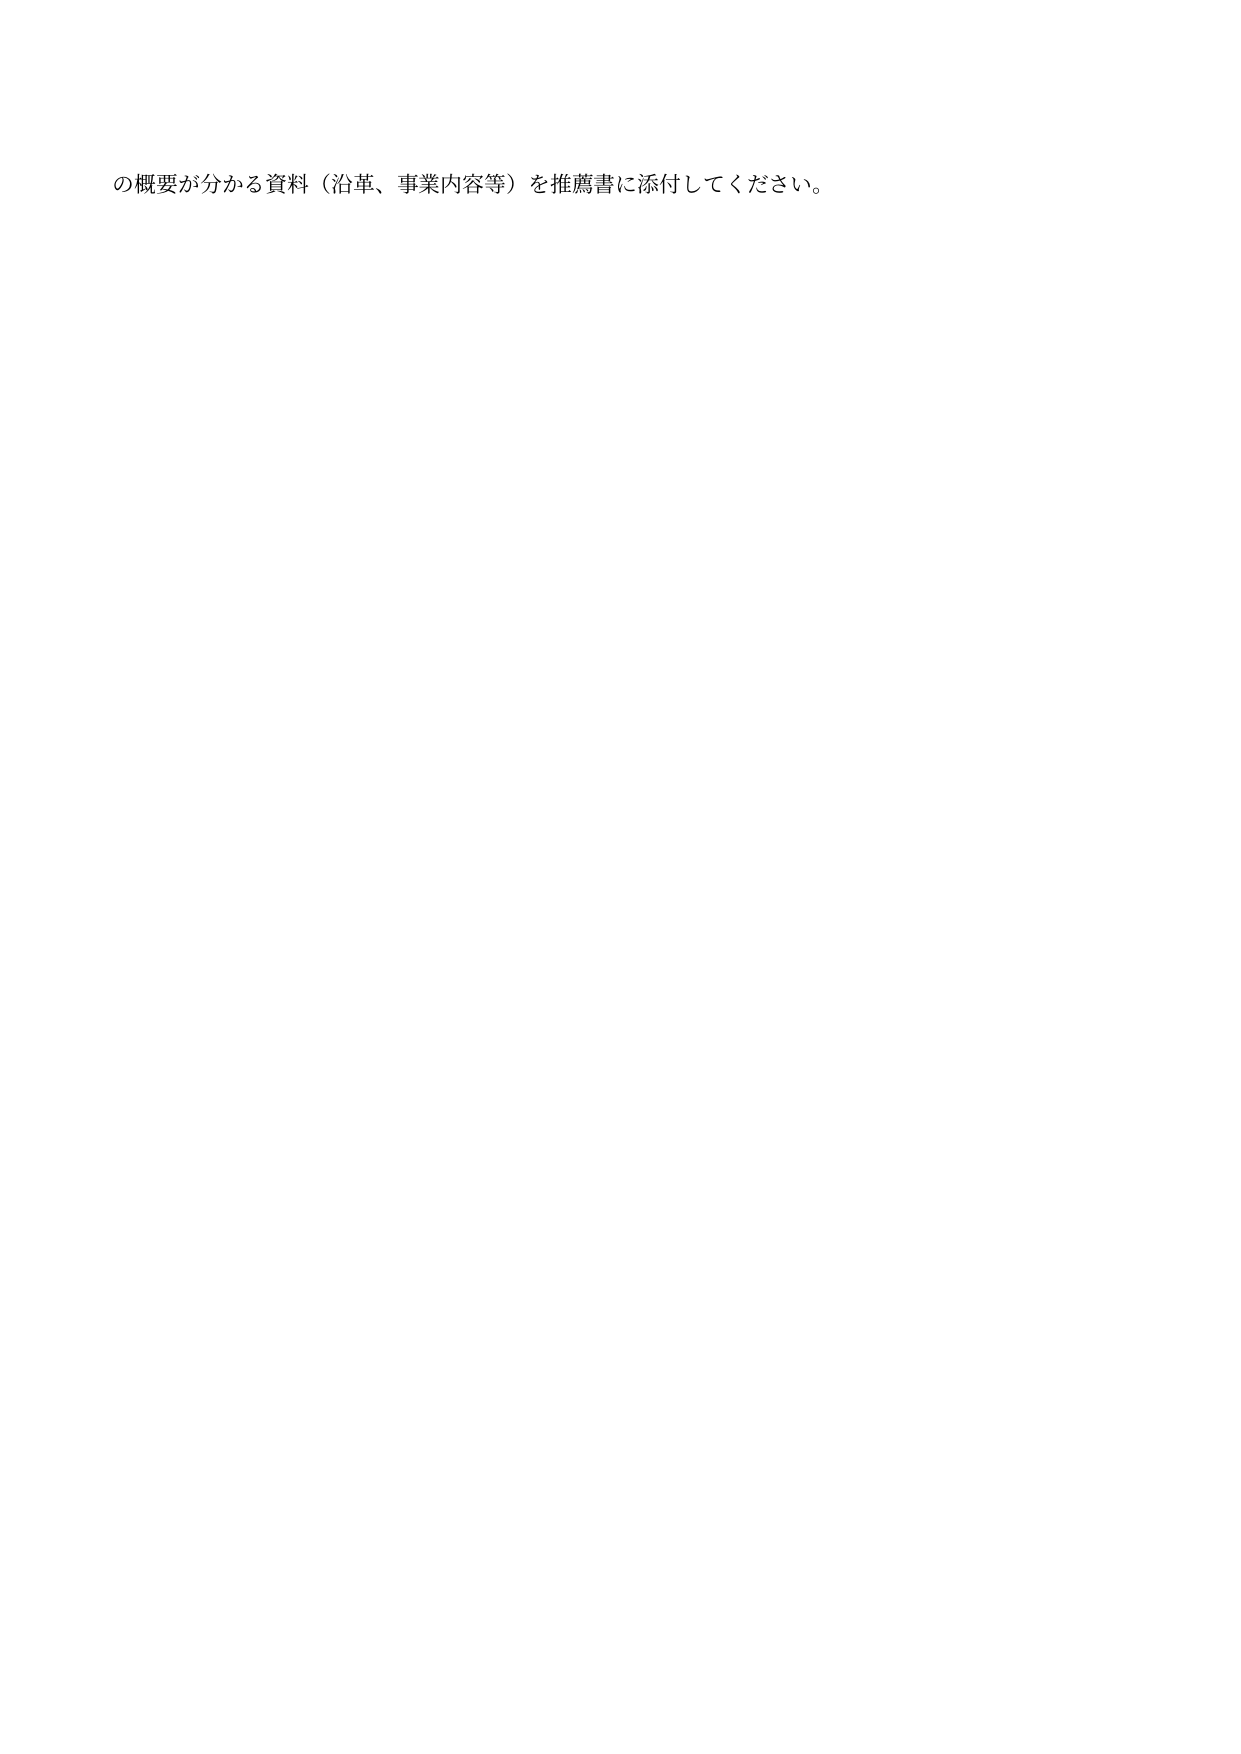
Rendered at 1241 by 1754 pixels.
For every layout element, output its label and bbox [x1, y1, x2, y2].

text [112, 164, 1128, 202]
